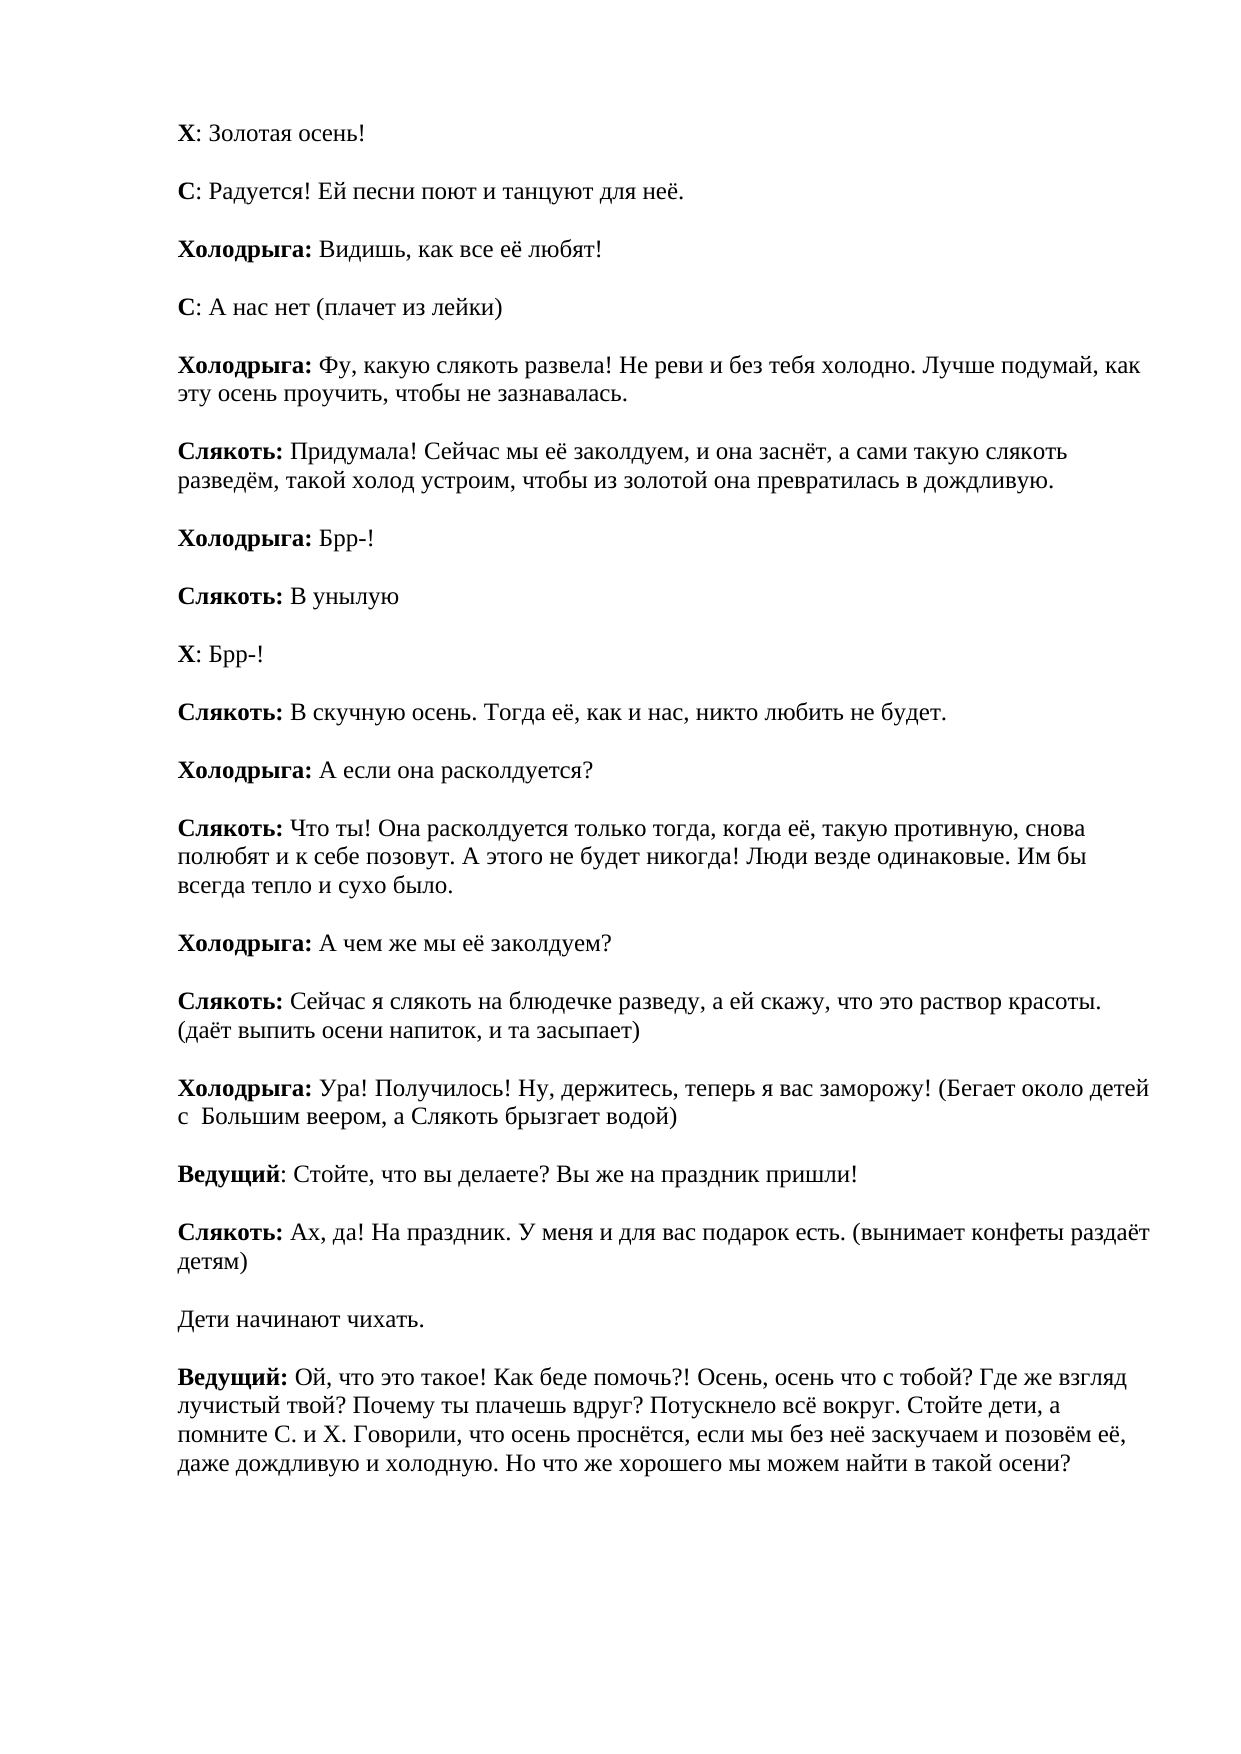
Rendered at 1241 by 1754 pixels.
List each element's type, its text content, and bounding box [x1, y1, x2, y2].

text С: А нас нет (плачет из лейки) [177, 292, 1152, 321]
text С: Радуется! Ей песни поют и танцуют для неё. [177, 176, 1152, 205]
text Ведущий: Стойте, что вы делаете? Вы же на праздник пришли! [177, 1159, 1152, 1188]
text Слякоть: В скучную осень. Тогда её, как и нас, никто любить не будет. [177, 697, 1152, 726]
text Холодрыга: Фу, какую слякоть развела! Не реви и без тебя холодно. Лучше подумай, как эту осень проучить, чтобы не зазнавалась. [177, 350, 1152, 407]
text Х: Золотая осень! [177, 118, 1152, 147]
text Слякоть: Что ты! Она расколдуется только тогда, когда её, такую противную, снова полюбят и к себе позовут. А этого не будет никогда! Люди везде одинаковые. Им бы всегда тепло и сухо было. [177, 813, 1152, 899]
text Слякоть: В унылую [177, 581, 1152, 610]
text Х: Брр-! [177, 639, 1152, 668]
text Ведущий: Ой, что это такое! Как беде помочь?! Осень, осень что с тобой? Где же взгляд лучистый твой? Почему ты плачешь вдруг? Потускнело всё вокруг. Стойте дети, а помните С. и Х. Говорили, что осень проснётся, если мы без неё заскучаем и позовём её, даже дождливую и холодную. Но что же хорошего мы можем найти в такой осени? [177, 1362, 1152, 1477]
text Дети начинают чихать. [177, 1304, 1152, 1333]
text Слякоть: Придумала! Сейчас мы её заколдуем, и она заснёт, а сами такую слякоть разведём, такой холод устроим, чтобы из золотой она превратилась в дождливую. [177, 436, 1152, 494]
text Слякоть: Ах, да! На праздник. У меня и для вас подарок есть. (вынимает конфеты раздаёт детям) [177, 1217, 1152, 1275]
text Холодрыга: А чем же мы её заколдуем? [177, 928, 1152, 957]
text Холодрыга: Видишь, как все её любят! [177, 234, 1152, 263]
text Холодрыга: Брр-! [177, 523, 1152, 552]
text Холодрыга: А если она расколдуется? [177, 755, 1152, 783]
text Слякоть: Сейчас я слякоть на блюдечке разведу, а ей скажу, что это раствор красоты.(даёт выпить осени напиток, и та засыпает) [177, 986, 1152, 1043]
text Холодрыга: Ура! Получилось! Ну, держитесь, теперь я вас заморожу! (Бегает около детей с Большим веером, а Слякоть брызгает водой) [177, 1073, 1152, 1130]
